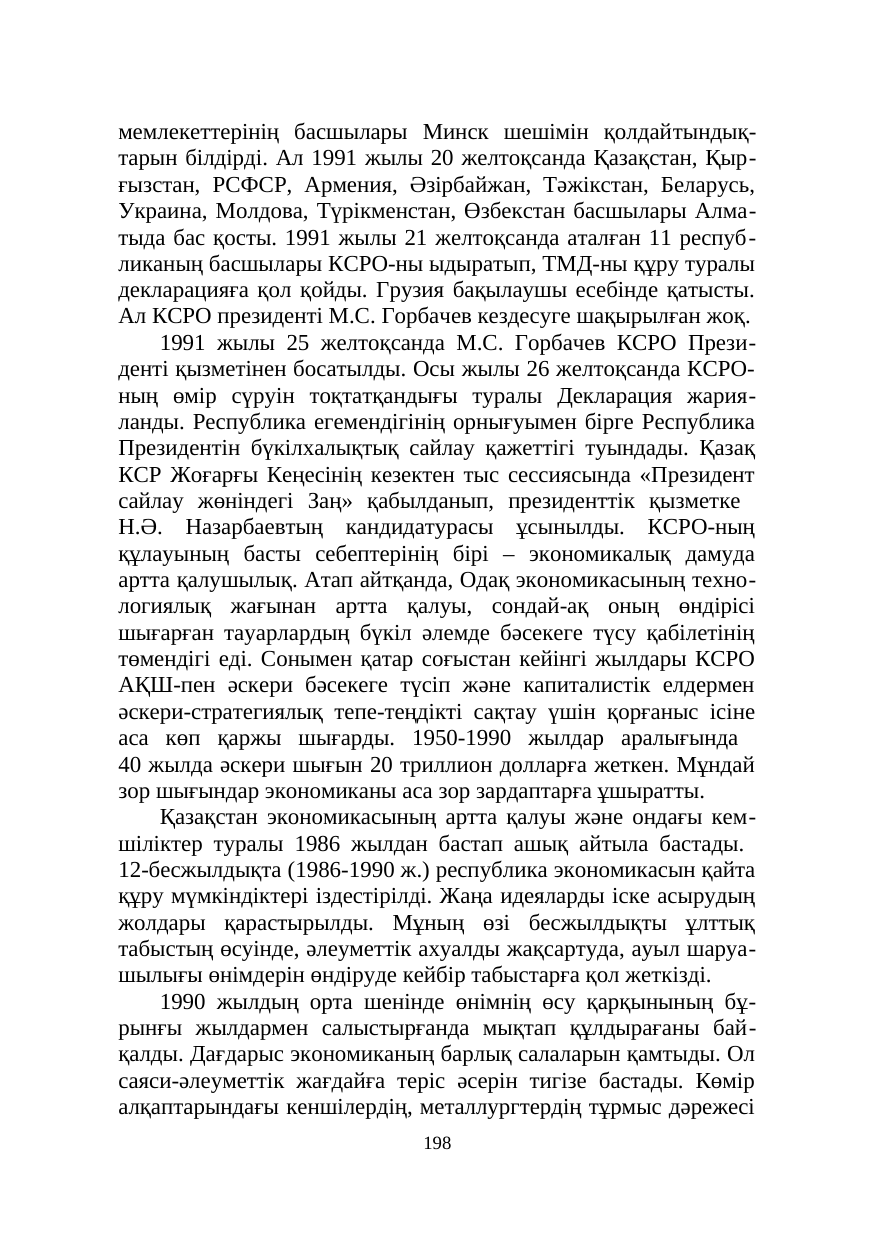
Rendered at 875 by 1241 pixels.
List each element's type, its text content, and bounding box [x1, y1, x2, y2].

text 1991 жылы 25 желтоқсанда М.С. Горбачев КСРО Президенті қызметінен босатылды. Осы жылы 26 желтоқсанда КСРО-ның өмір сүруін тоқтатқандығы туралы Декларация жарияланды. Республика егемендігінің орнығуымен бірге Республика Президентін бүкілхалықтық сайлау қажеттігі туындады. Қазақ КСР Жоғарғы Кеңесінің кезектен тыс сессиясында «Президент сайлау жөніндегі Заң» қабылданып, президенттік қызметке Н.Ә. Назарбаевтың кандидатурасы ұсынылды. КСРО-ның құлауының басты себептерінің бірі – экономикалық дамуда артта қалушылық. Атап айтқанда, Одақ экономикасының технологиялық жағынан артта қалуы, сондай-ақ оның өндірісі шығарған тауарлардың бүкіл әлемде бәсекеге түсу қабілетінің төмендігі еді. Сонымен қатар соғыстан кейінгі жылдары КСРО АҚШ-пен әскери бәсекеге түсіп және капиталистік елдермен әскери-стратегиялық тепе-теңдікті сақтау үшін қорғаныс ісіне аса көп қаржы шығарды. 1950-1990 жылдар аралығында 40 жылда әскери шығын 20 триллион долларға жеткен. Мұндай зор шығындар экономиканы аса зор зардаптарға ұшыратты. [118, 329, 756, 803]
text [118, 118, 756, 329]
text Қазақстан экономикасының артта қалуы және ондағы кемшіліктер туралы 1986 жылдан бастап ашық айтыла бастады. 12-бесжылдықта (1986-1990 ж.) республика экономикасын қайта құру мүмкіндіктері іздестірілді. Жаңа идеяларды іске асырудың жолдары қарастырылды. Мұның өзі бесжылдықты ұлттық табыстың өсуінде, әлеуметтік ахуалды жақсартуда, ауыл шаруашылығы өнімдерін өндіруде кейбір табыстарға қол жеткізді. [118, 803, 756, 988]
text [118, 988, 756, 1119]
